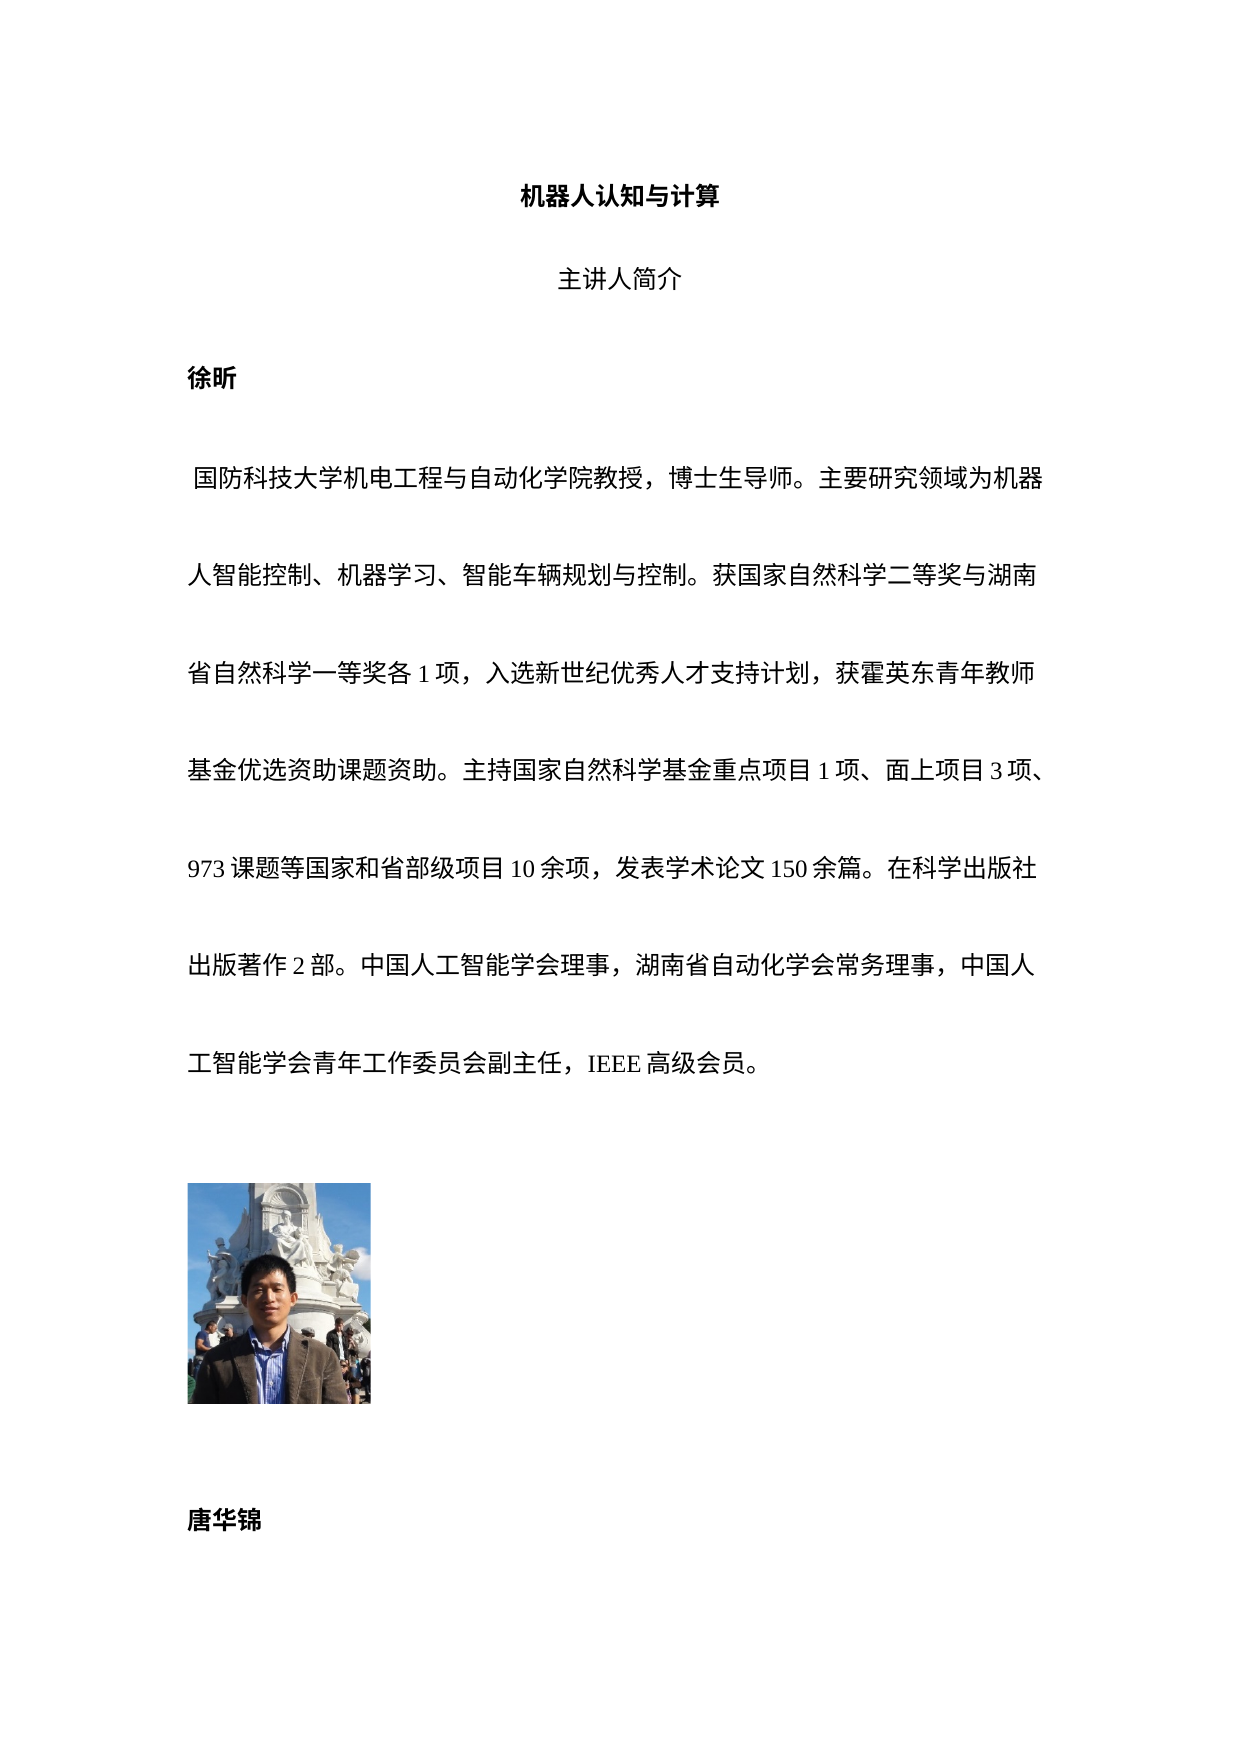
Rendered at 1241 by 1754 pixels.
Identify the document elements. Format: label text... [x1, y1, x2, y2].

text 徐昕 [187, 344, 1053, 409]
text 唐华锦 [187, 1128, 1053, 1551]
text 机器人认知与计算 [187, 162, 1053, 227]
picture [187, 1183, 371, 1404]
text 国防科技大学机电工程与自动化学院教授，博士生导师。主要研究领域为机器人智能控制、机器学习、智能车辆规划与控制。获国家自然科学二等奖与湖南省自然科学一等奖各1项，入选新世纪优秀人才支持计划，获霍英东青年教师基金优选资助课题资助。主持国家自然科学基金重点项目1项、面上项目3项、973课题等国家和省部级项目10余项，发表学术论文150余篇。在科学出版社出版著作2部。中国人工智能学会理事，湖南省自动化学会常务理事，中国人工智能学会青年工作委员会副主任，IEEE高级会员。 [187, 444, 1053, 1094]
text 主讲人简介 [187, 245, 1053, 310]
